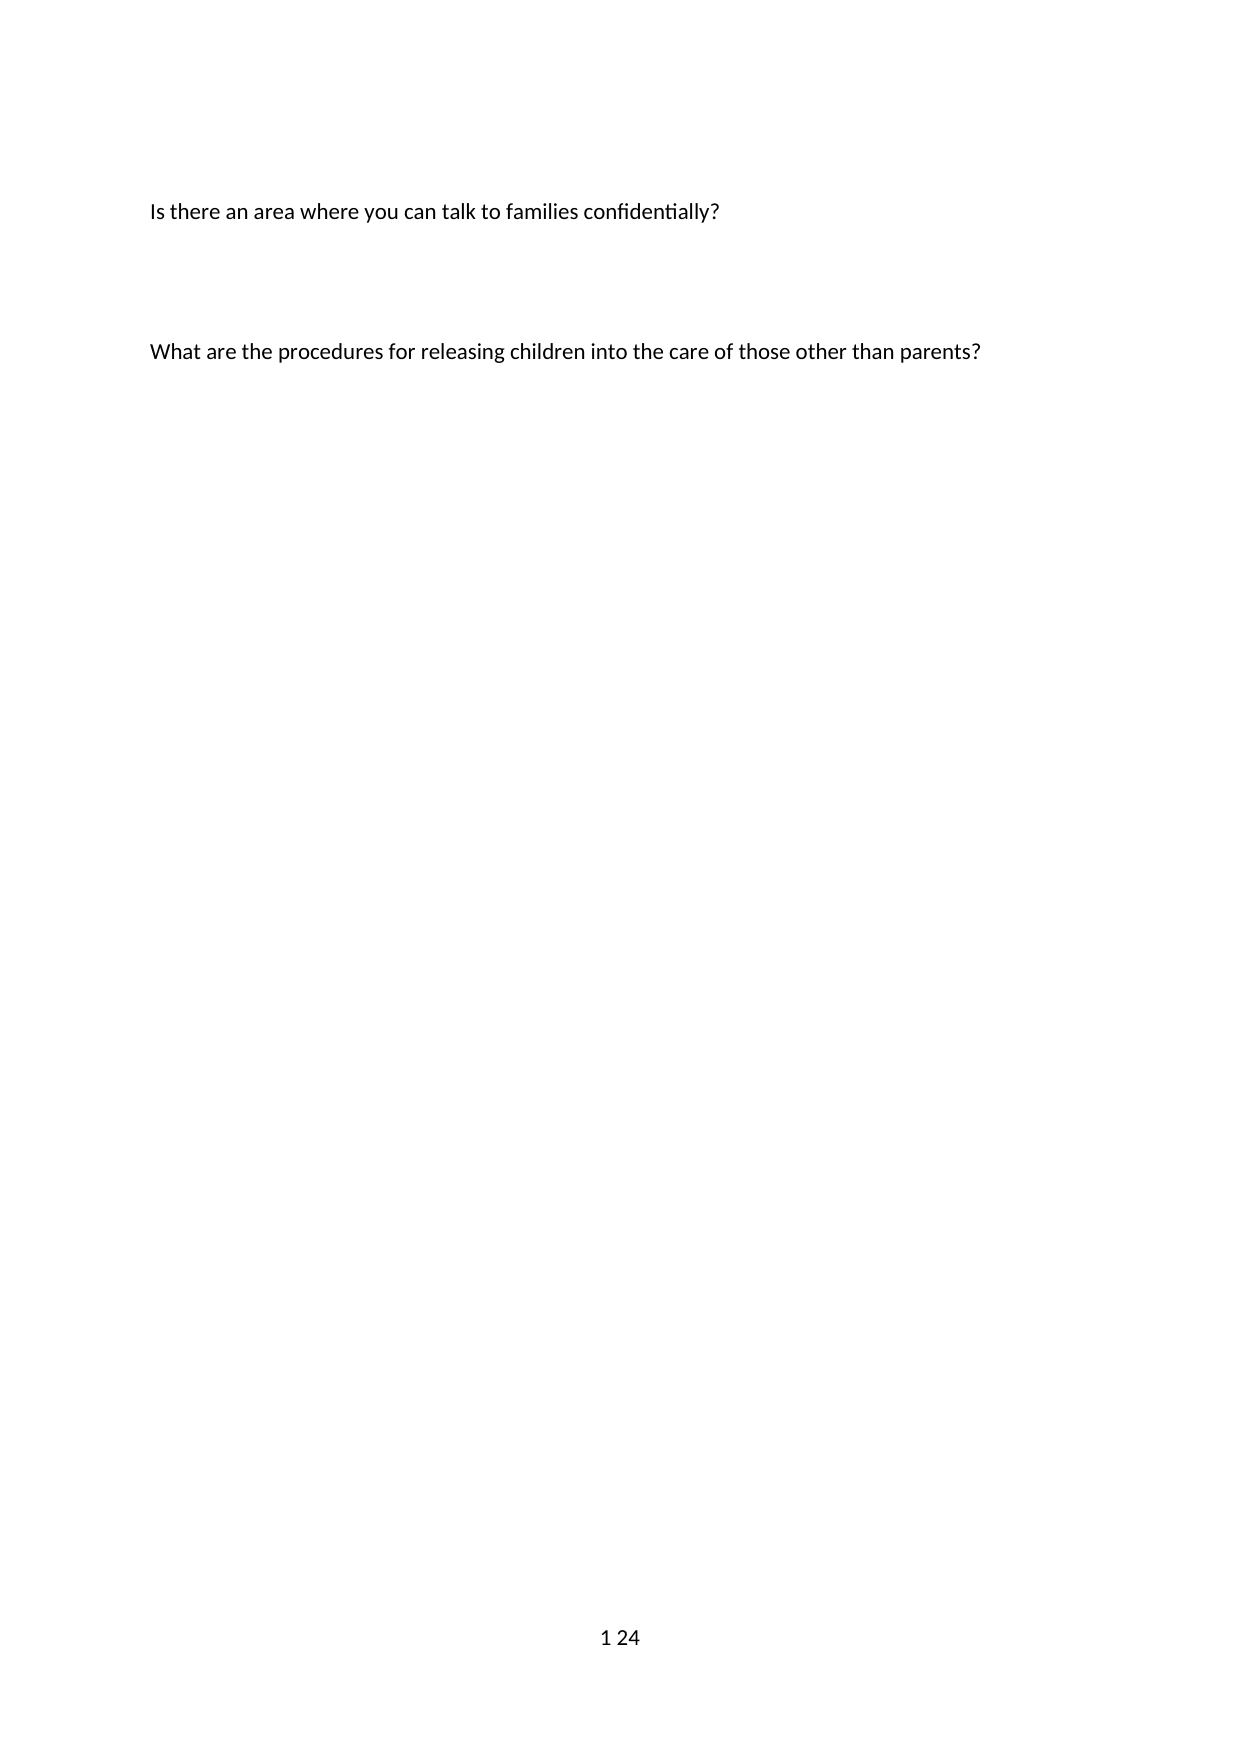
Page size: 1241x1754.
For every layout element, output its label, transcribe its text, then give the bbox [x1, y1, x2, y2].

text What are the procedures for releasing children into the care of those other than parents? [150, 337, 1090, 366]
text Is there an area where you can talk to families confidentially? [150, 197, 1090, 225]
